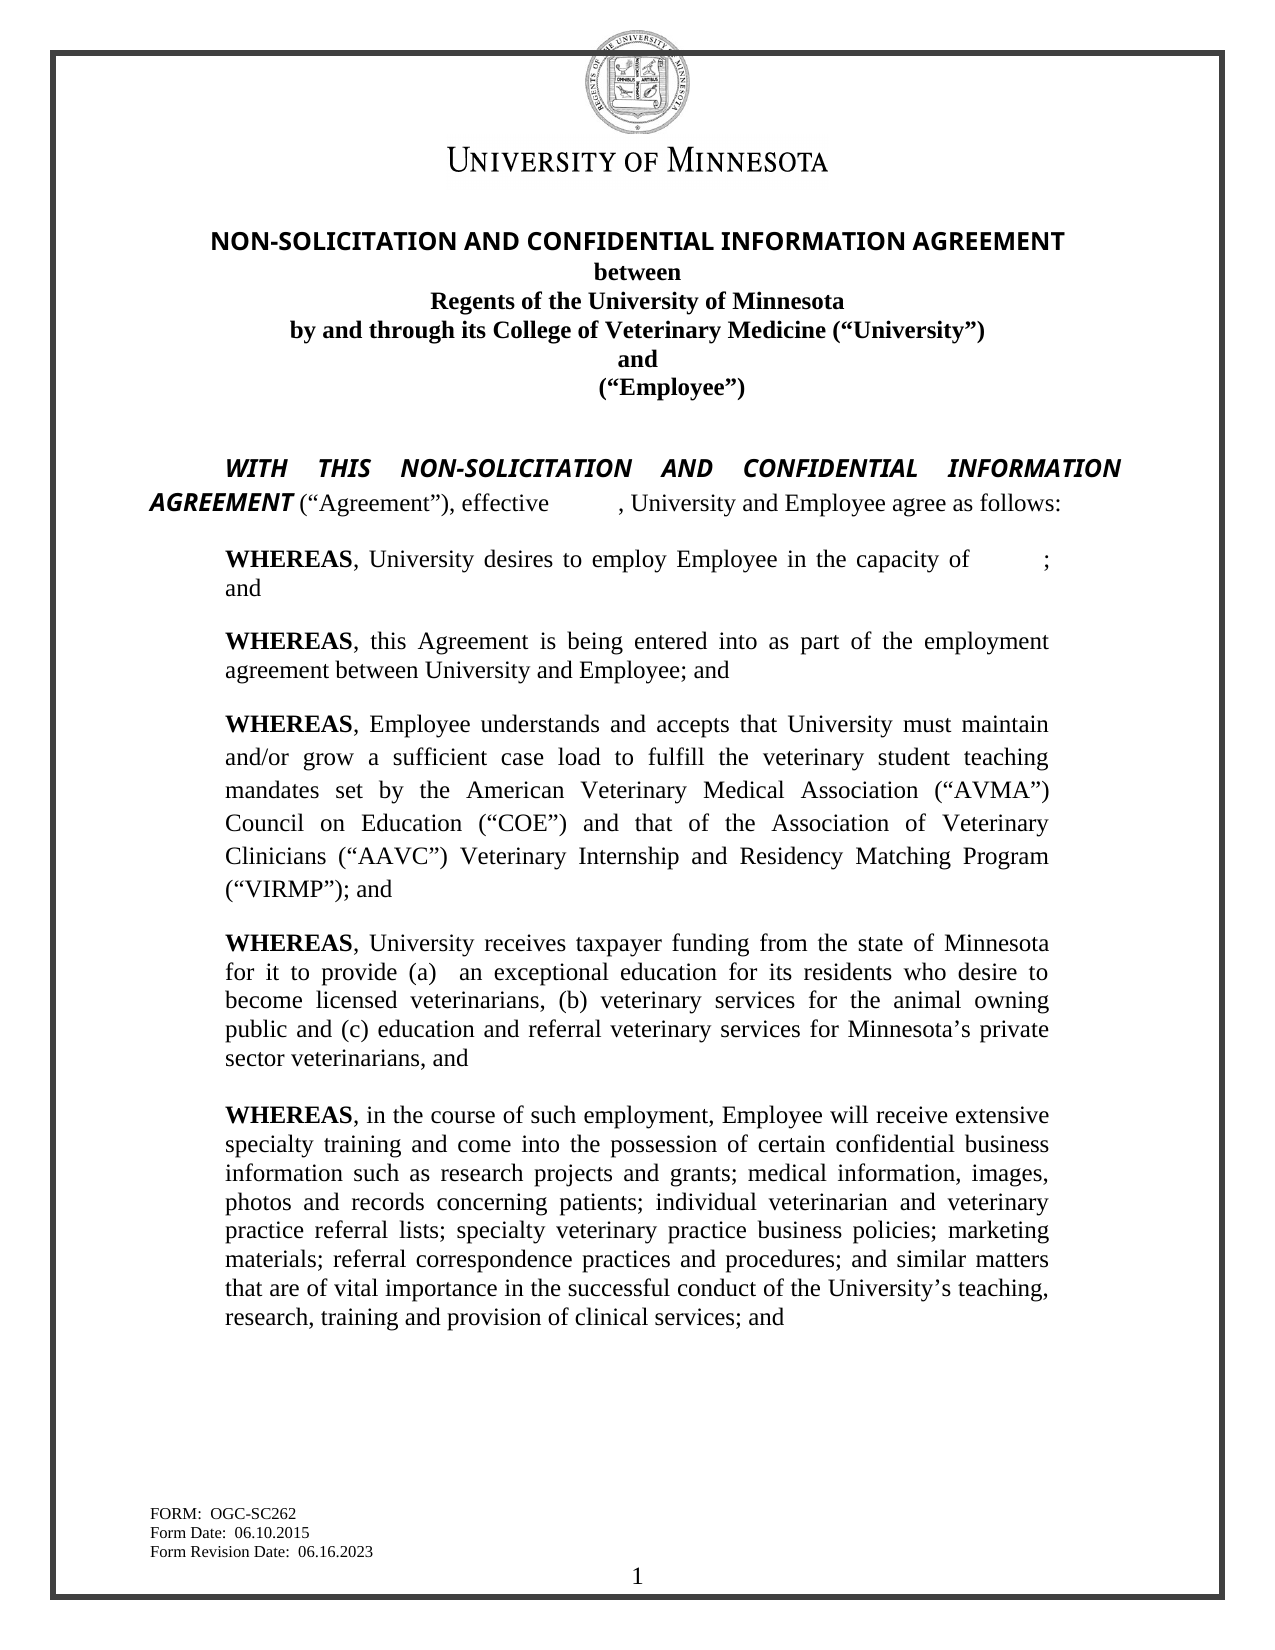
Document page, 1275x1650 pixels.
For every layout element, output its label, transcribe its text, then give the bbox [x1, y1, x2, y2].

text Non-Solicitation and Confidential Information Agreement [150, 223, 1125, 257]
text between Regents of the University of Minnesota by and through its College of Veterinary Medicine (“University”) and (“Employee”) [150, 257, 1125, 401]
text WHEREAS, Employee understands and accepts that University must maintain and/or grow a sufficient case load to fulfill the veterinary student teaching mandates set by the American Veterinary Medical Association (“AVMA”) Council on Education (“COE”) and that of the Association of Veterinary Clinicians (“AAVC”) Veterinary Internship and Residency Matching Program (“VIRMP”); and [225, 709, 1050, 903]
list WHEREAS, in the course of such employment, Employee will receive extensive specialty training and come into the possession of certain confidential business information such as research projects and grants; medical information, images, photos and records concerning patients; individual veterinarian and veterinary practice referral lists; specialty veterinary practice business policies; marketing materials; referral correspondence practices and procedures; and similar matters that are of vital importance in the successful conduct of the University’s teaching, research, training and provision of clinical services; and [225, 1100, 1050, 1330]
text With This Non-solicitation and Confidential Information Agreement (“Agreement”), effective , University and Employee agree as follows: [150, 422, 1125, 519]
picture [585, 30, 690, 50]
text WHEREAS, this Agreement is being entered into as part of the employment agreement between University and Employee; and [225, 626, 1050, 684]
list WHEREAS, University receives taxpayer funding from the state of Minnesota for it to provide (a) an exceptional education for its residents who desire to become licensed veterinarians, (b) veterinary services for the animal owning public and (c) education and referral veterinary services for Minnesota’s private sector veterinarians, and [225, 928, 1050, 1072]
picture [445, 56, 830, 190]
text WHEREAS, University desires to employ Employee in the capacity of ; and [225, 544, 1050, 601]
